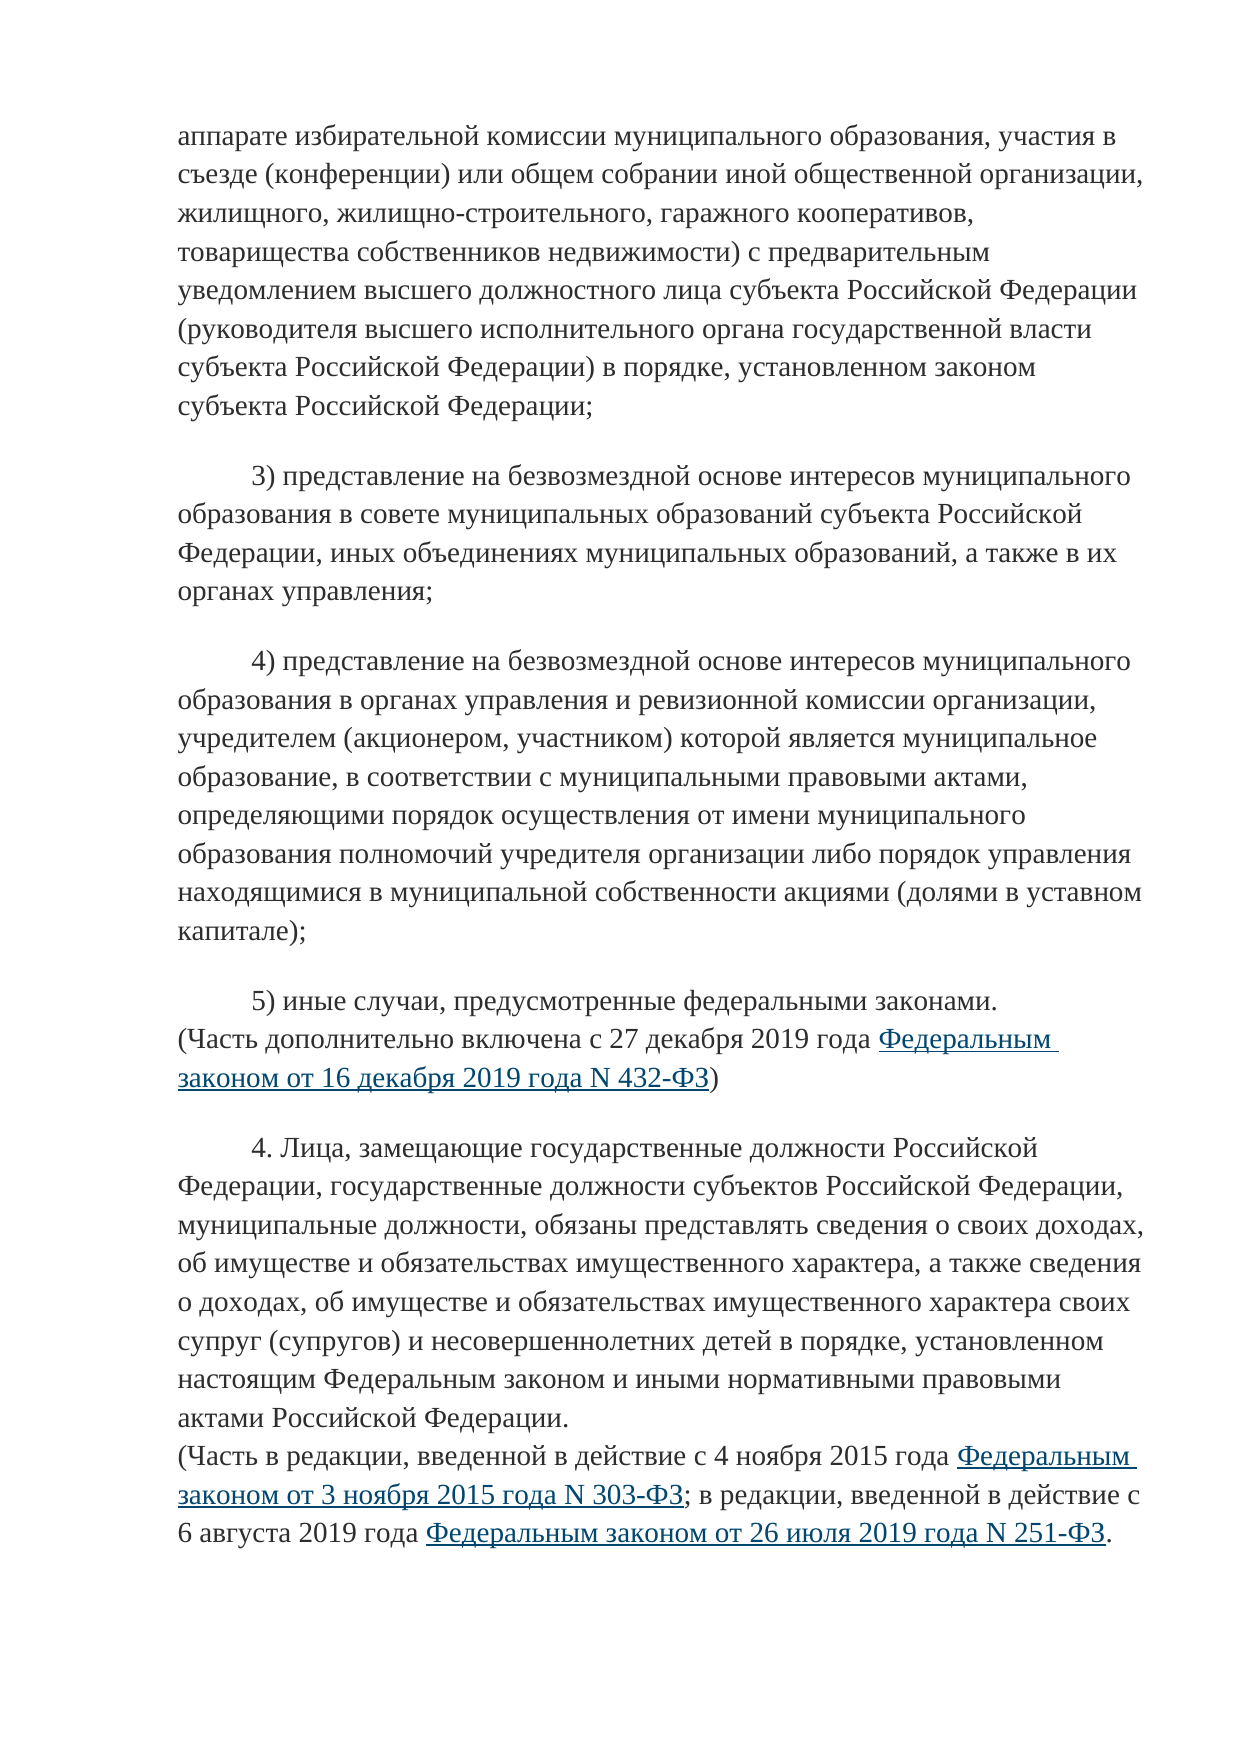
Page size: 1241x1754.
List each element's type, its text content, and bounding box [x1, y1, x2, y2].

text 3) представление на безвозмездной основе интересов муниципального образования в совете муниципальных образований субъекта Российской Федерации, иных объединениях муниципальных образований, а также в их органах управления; [177, 458, 1152, 639]
text 4. Лица, замещающие государственные должности Российской Федерации, государственные должности субъектов Российской Федерации, муниципальные должности, обязаны представлять сведения о своих доходах, об имуществе и обязательствах имущественного характера, а также сведения о доходах, об имуществе и обязательствах имущественного характера своих супруг (супругов) и несовершеннолетних детей в порядке, установленном настоящим Федеральным законом и иными нормативными правовыми актами Российской Федерации. (Часть в редакции, введенной в действие с 4 ноября 2015 года Федеральным законом от 3 ноября 2015 года N 303-ФЗ; в редакции, введенной в действие с 6 августа 2019 года Федеральным законом от 26 июля 2019 года N 251-ФЗ. [177, 1130, 1152, 1581]
text 4) представление на безвозмездной основе интересов муниципального образования в органах управления и ревизионной комиссии организации, учредителем (акционером, участником) которой является муниципальное образование, в соответствии с муниципальными правовыми актами, определяющими порядок осуществления от имени муниципального образования полномочий учредителя организации либо порядок управления находящимися в муниципальной собственности акциями (долями в уставном капитале); [177, 643, 1152, 979]
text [177, 118, 1152, 454]
text 5) иные случаи, предусмотренные федеральными законами. (Часть дополнительно включена с 27 декабря 2019 года Федеральным законом от 16 декабря 2019 года N 432-ФЗ) [177, 983, 1152, 1126]
